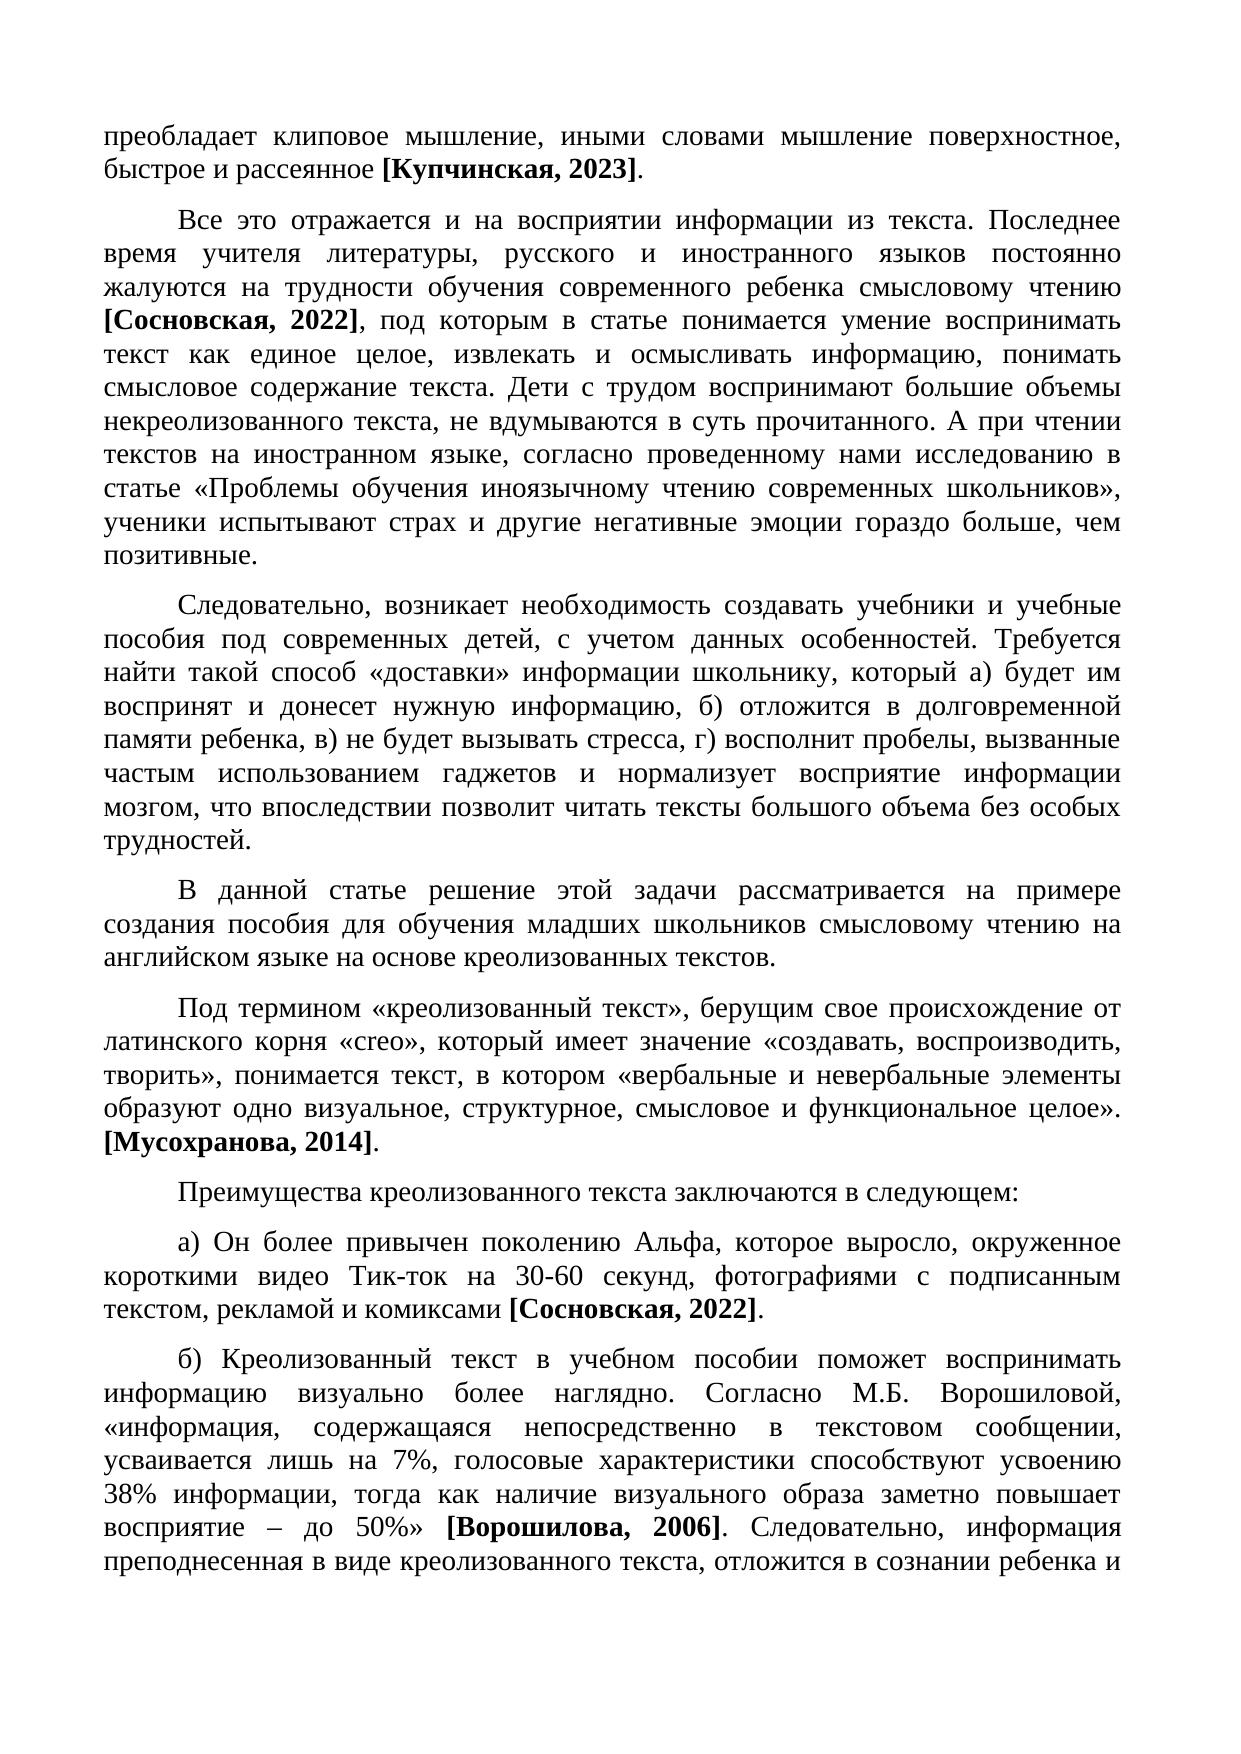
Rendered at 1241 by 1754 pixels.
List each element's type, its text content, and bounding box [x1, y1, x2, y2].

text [103, 118, 1122, 185]
text а) Он более привычен поколению Альфа, которое выросло, окруженное короткими видео Тик-ток на 30-60 секунд, фотографиями с подписанным текстом, рекламой и комиксами [Сосновская, 2022]. [103, 1224, 1122, 1325]
text Следовательно, возникает необходимость создавать учебники и учебные пособия под современных детей, с учетом данных особенностей. Требуется найти такой способ «доставки» информации школьнику, который а) будет им воспринят и донесет нужную информацию, б) отложится в долговременной памяти ребенка, в) не будет вызывать стресса, г) восполнит пробелы, вызванные частым использованием гаджетов и нормализует восприятие информации мозгом, что впоследствии позволит читать тексты большого объема без особых трудностей. [103, 587, 1122, 856]
text Все это отражается и на восприятии информации из текста. Последнее время учителя литературы, русского и иностранного языков постоянно жалуются на трудности обучения современного ребенка смысловому чтению [Сосновская, 2022], под которым в статье понимается умение воспринимать текст как единое целое, извлекать и осмысливать информацию, понимать смысловое содержание текста. Дети с трудом воспринимают большие объемы некреолизованного текста, не вдумываются в суть прочитанного. А при чтении текстов на иностранном языке, согласно проведенному нами исследованию в статье «Проблемы обучения иноязычному чтению современных школьников», ученики испытывают страх и другие негативные эмоции гораздо больше, чем позитивные. [103, 202, 1122, 571]
text В данной статье решение этой задачи рассматривается на примере создания пособия для обучения младших школьников смысловому чтению на английском языке на основе креолизованных текстов. [103, 872, 1122, 973]
text Под термином «креолизованный текст», берущим свое происхождение от латинского корня «creo», который имеет значение «создавать, воспроизводить, творить», понимается текст, в котором «вербальные и невербальные элементы образуют одно визуальное, структурное, смысловое и функциональное целое». [Мусохранова, 2014]. [103, 990, 1122, 1157]
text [103, 1342, 1122, 1576]
text Преимущества креолизованного текста заключаются в следующем: [103, 1174, 1122, 1208]
